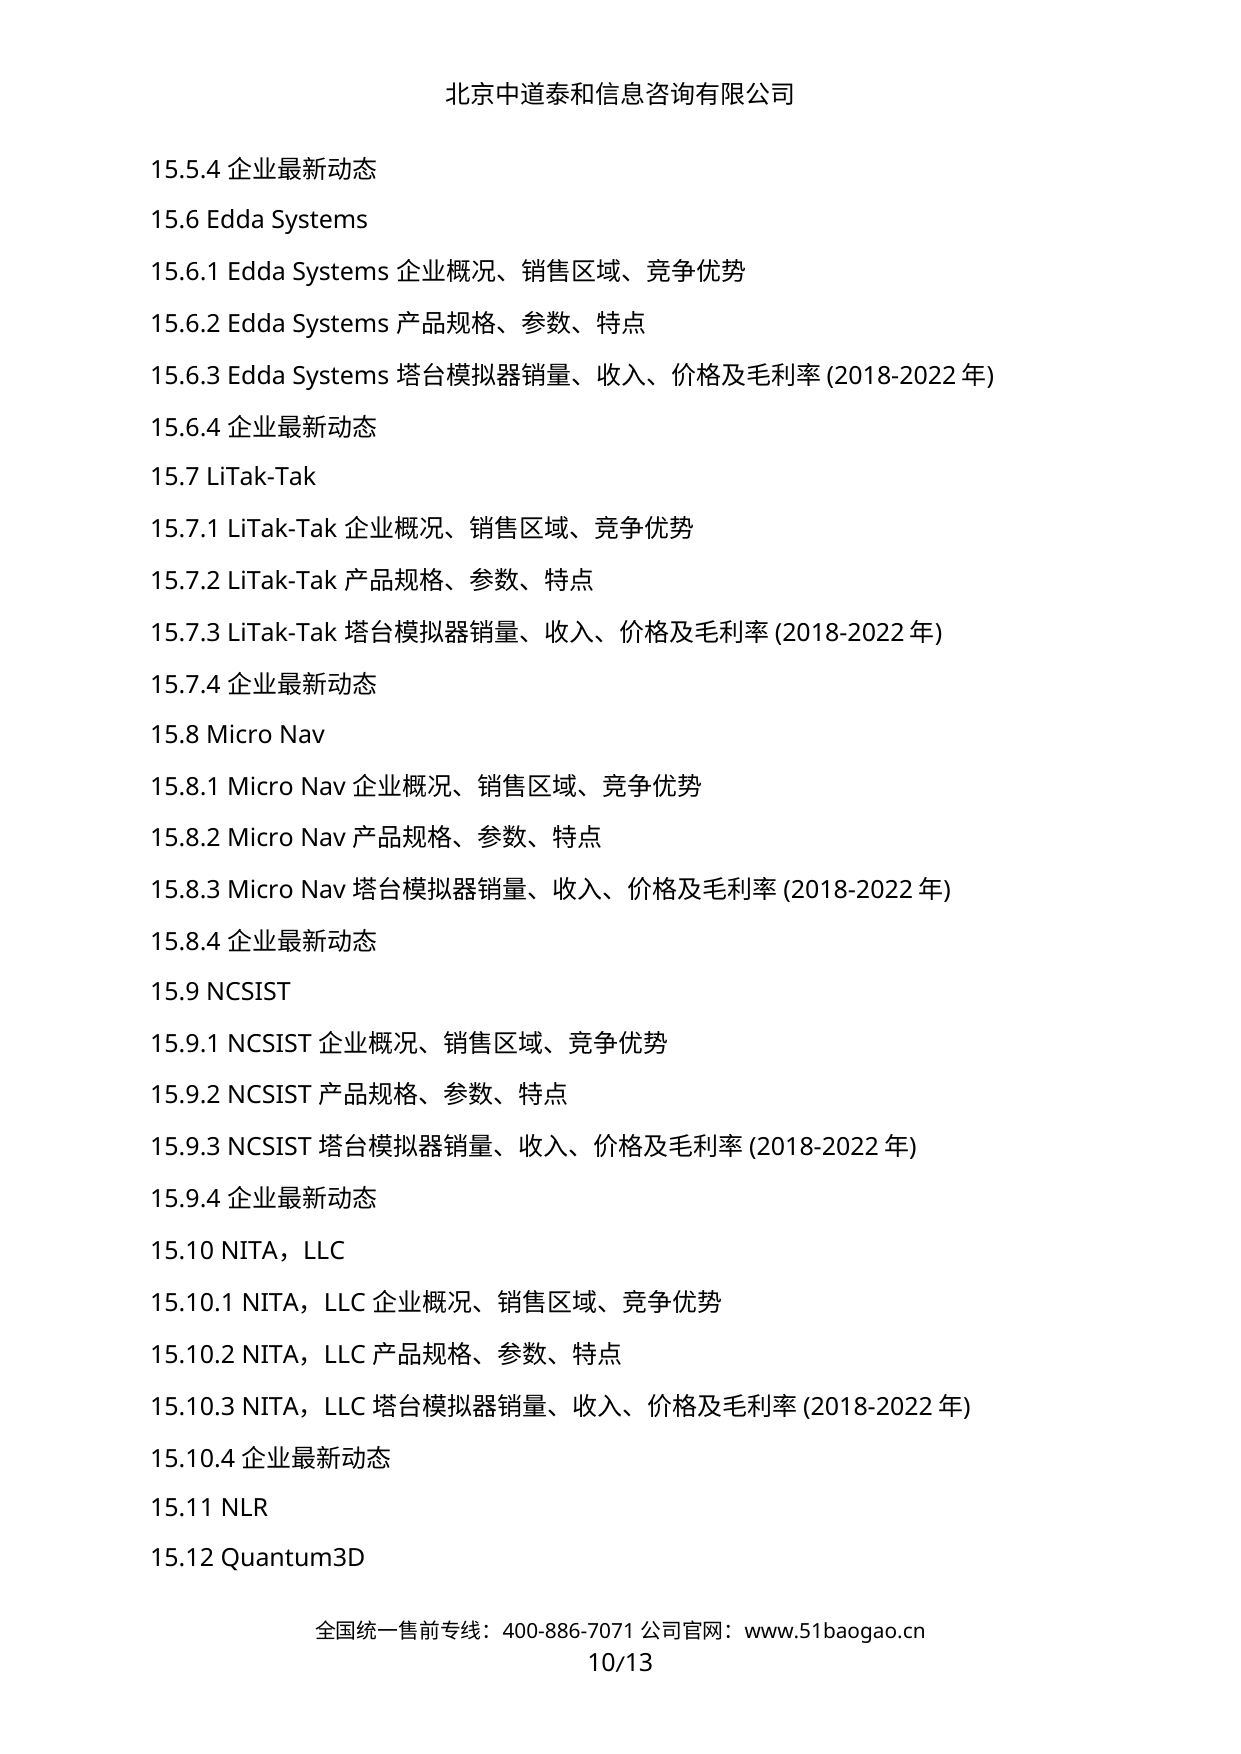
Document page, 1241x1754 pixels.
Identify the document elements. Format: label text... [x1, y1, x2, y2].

text 15.7.1 LiTak-Tak 企业概况、销售区域、竞争优势 [150, 509, 1090, 545]
text 15.9.1 NCSIST 企业概况、销售区域、竞争优势 [150, 1023, 1090, 1059]
text 15.8.3 Micro Nav 塔台模拟器销量、收入、价格及毛利率 (2018-2022年) [150, 870, 1090, 906]
text 15.10.3 NITA，LLC 塔台模拟器销量、收入、价格及毛利率 (2018-2022年) [150, 1386, 1090, 1422]
text 15.9 NCSIST [150, 973, 1090, 1007]
text 15.8.4 企业最新动态 [150, 922, 1090, 958]
text 15.9.3 NCSIST 塔台模拟器销量、收入、价格及毛利率 (2018-2022年) [150, 1127, 1090, 1163]
text 15.6.1 Edda Systems 企业概况、销售区域、竞争优势 [150, 252, 1090, 288]
text 15.9.4 企业最新动态 [150, 1179, 1090, 1215]
text 15.6.4 企业最新动态 [150, 407, 1090, 443]
text 15.7 LiTak-Tak [150, 459, 1090, 493]
text 15.10 NITA，LLC [150, 1231, 1090, 1267]
text 15.11 NLR [150, 1490, 1090, 1524]
text 15.7.4 企业最新动态 [150, 664, 1090, 701]
text 15.7.3 LiTak-Tak 塔台模拟器销量、收入、价格及毛利率 (2018-2022年) [150, 612, 1090, 649]
text 15.6.3 Edda Systems 塔台模拟器销量、收入、价格及毛利率 (2018-2022年) [150, 355, 1090, 392]
text 15.10.2 NITA，LLC 产品规格、参数、特点 [150, 1334, 1090, 1371]
text 15.9.2 NCSIST 产品规格、参数、特点 [150, 1075, 1090, 1111]
text 15.5.4 企业最新动态 [150, 150, 1090, 186]
text 15.7.2 LiTak-Tak 产品规格、参数、特点 [150, 561, 1090, 597]
text 15.8.2 Micro Nav 产品规格、参数、特点 [150, 818, 1090, 854]
text 15.12 Quantum3D [150, 1540, 1090, 1574]
text 15.6 Edda Systems [150, 202, 1090, 236]
text 15.8.1 Micro Nav 企业概况、销售区域、竞争优势 [150, 766, 1090, 802]
text 15.8 Micro Nav [150, 716, 1090, 750]
text 15.10.1 NITA，LLC 企业概况、销售区域、竞争优势 [150, 1282, 1090, 1319]
text 15.6.2 Edda Systems 产品规格、参数、特点 [150, 303, 1090, 340]
text 15.10.4 企业最新动态 [150, 1438, 1090, 1474]
